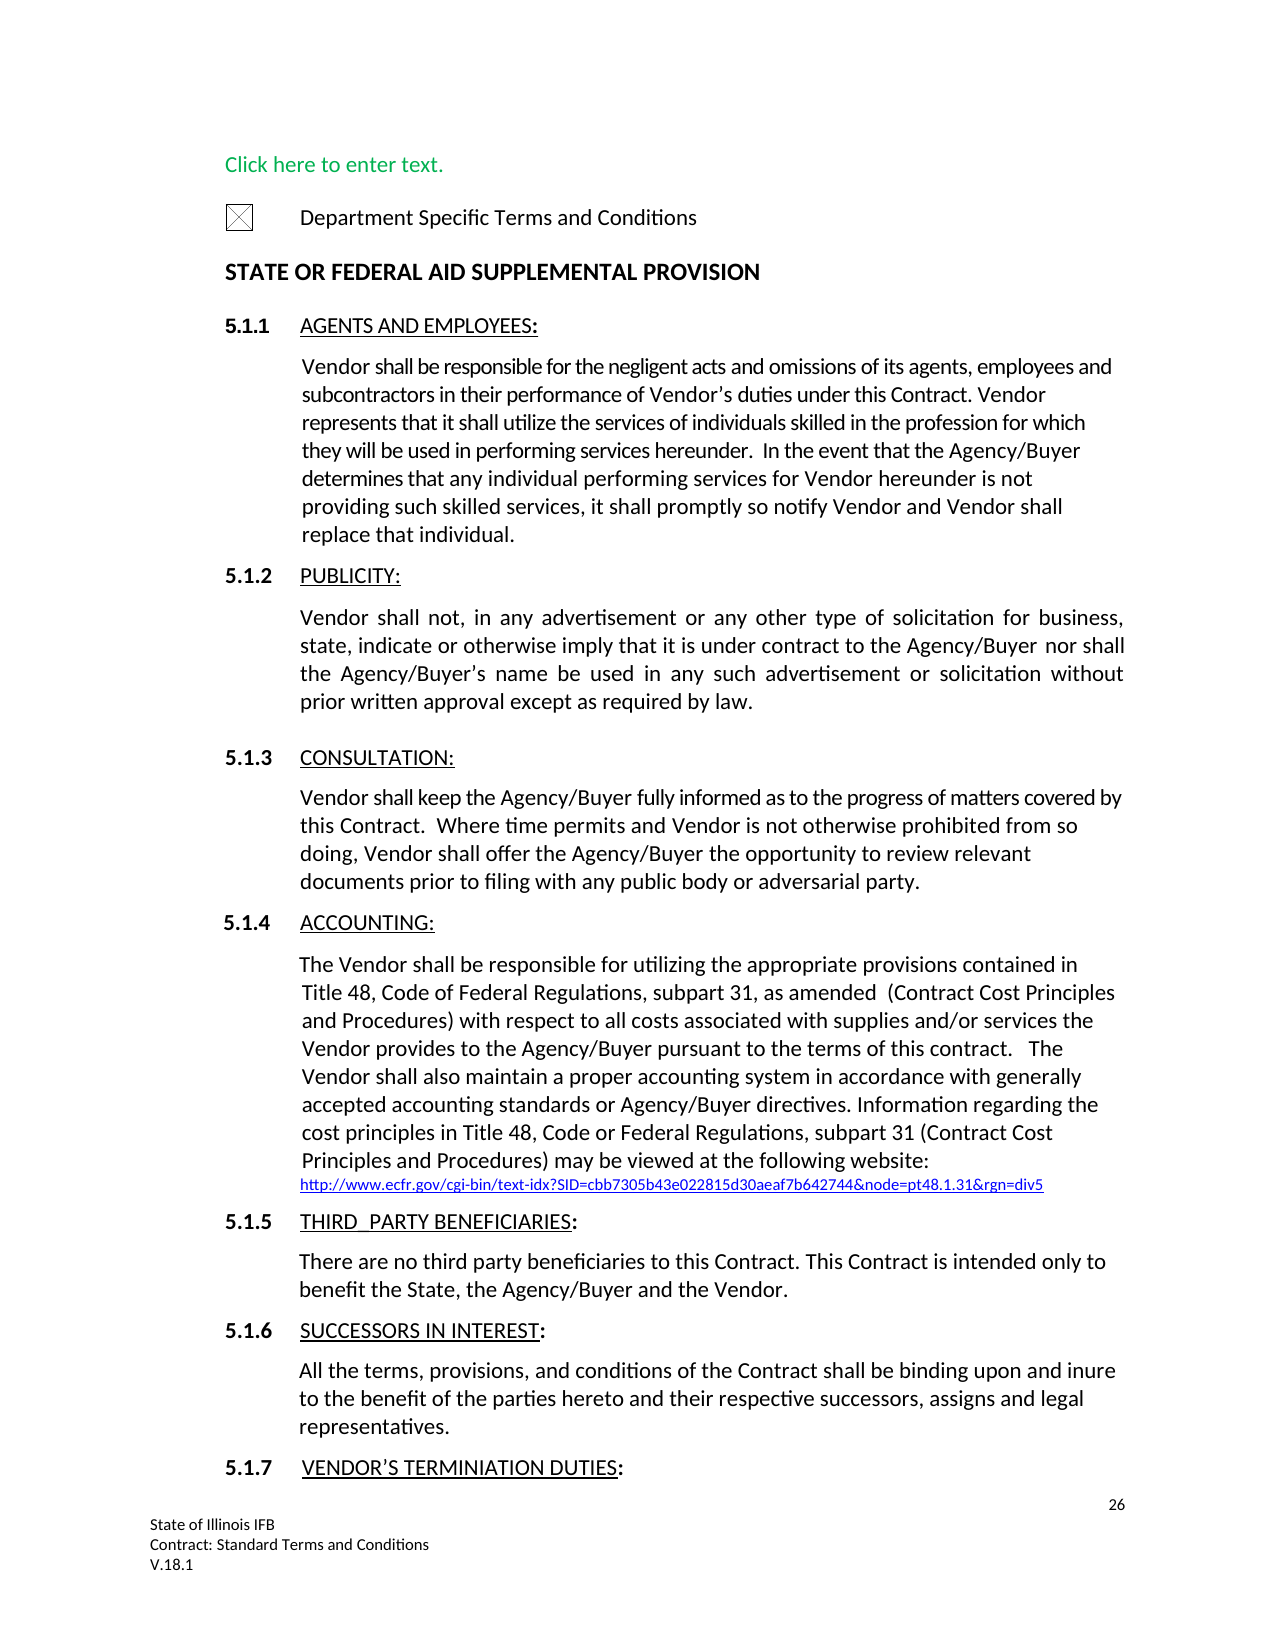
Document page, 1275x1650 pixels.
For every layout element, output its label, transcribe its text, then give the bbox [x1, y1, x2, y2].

text 5.1.5 THIRD_PARTY BENEFICIARIES: [150, 1207, 1125, 1235]
text 5.1.3 CONSULTATION: [225, 743, 1125, 771]
text 5.1.6 SUCCESSORS IN INTEREST: [225, 1316, 1125, 1344]
text 5.1.4 ACCOUNTING: [223, 908, 1125, 936]
text STATE OR FEDERAL AID SUPPLEMENTAL PROVISION [225, 256, 1125, 287]
text The Vendor shall be responsible for utilizing the appropriate provisions contained in Title 48, Code of Federal Regulations, subpart 31, as amended (Contract Cost Principles and Procedures) with respect to all costs associated with supplies and/or services the Vendor provides to the Agency/Buyer pursuant to the terms of this contract. The Vendor shall also maintain a proper accounting system in accordance with generally accepted accounting standards or Agency/Buyer directives. Information regarding the cost principles in Title 48, Code or Federal Regulations, subpart 31 (Contract Cost Principles and Procedures) may be viewed at the following website: [299, 950, 1125, 1174]
text 5.1.2 PUBLICITY: [225, 561, 1125, 589]
text There are no third party beneficiaries to this Contract. This Contract is intended only to benefit the State, the Agency/Buyer and the Vendor. [299, 1247, 1125, 1303]
text All the terms, provisions, and conditions of the Contract shall be binding upon and inure to the benefit of the parties hereto and their respective successors, assigns and legal representatives. [299, 1356, 1125, 1441]
text Vendor shall keep the Agency/Buyer fully informed as to the progress of matters covered by this Contract. Where time permits and Vendor is not otherwise prohibited from so doing, Vendor shall offer the Agency/Buyer the opportunity to review relevant documents prior to filing with any public body or adversarial party. [300, 783, 1125, 895]
text http://www.ecfr.gov/cgi-bin/text-idx?SID=cbb7305b43e022815d30aeaf7b642744&node=pt48.1.31&rgn=div5 [150, 1174, 1125, 1194]
text Vendor shall not, in any advertisement or any other type of solicitation for business, state, indicate or otherwise imply that it is under contract to the Agency/Buyer nor shall the Agency/Buyer’s name be used in any such advertisement or solicitation without prior written approval except as required by law. [300, 603, 1125, 715]
text 5.1.1 AGENTS AND EMPLOYEES: [225, 312, 1125, 339]
text Vendor shall be responsible for the negligent acts and omissions of its agents, employees and subcontractors in their performance of Vendor’s duties under this Contract. Vendor represents that it shall utilize the services of individuals skilled in the profession for which they will be used in performing services hereunder. In the event that the Agency/Buyer determines that any individual performing services for Vendor hereunder is not providing such skilled services, it shall promptly so notify Vendor and Vendor shall replace that individual. [302, 352, 1125, 548]
text Department Specific Terms and Conditions [252, 203, 1125, 231]
text 5.1.7 VENDOR’S TERMINIATION DUTIES: [225, 1453, 1125, 1481]
